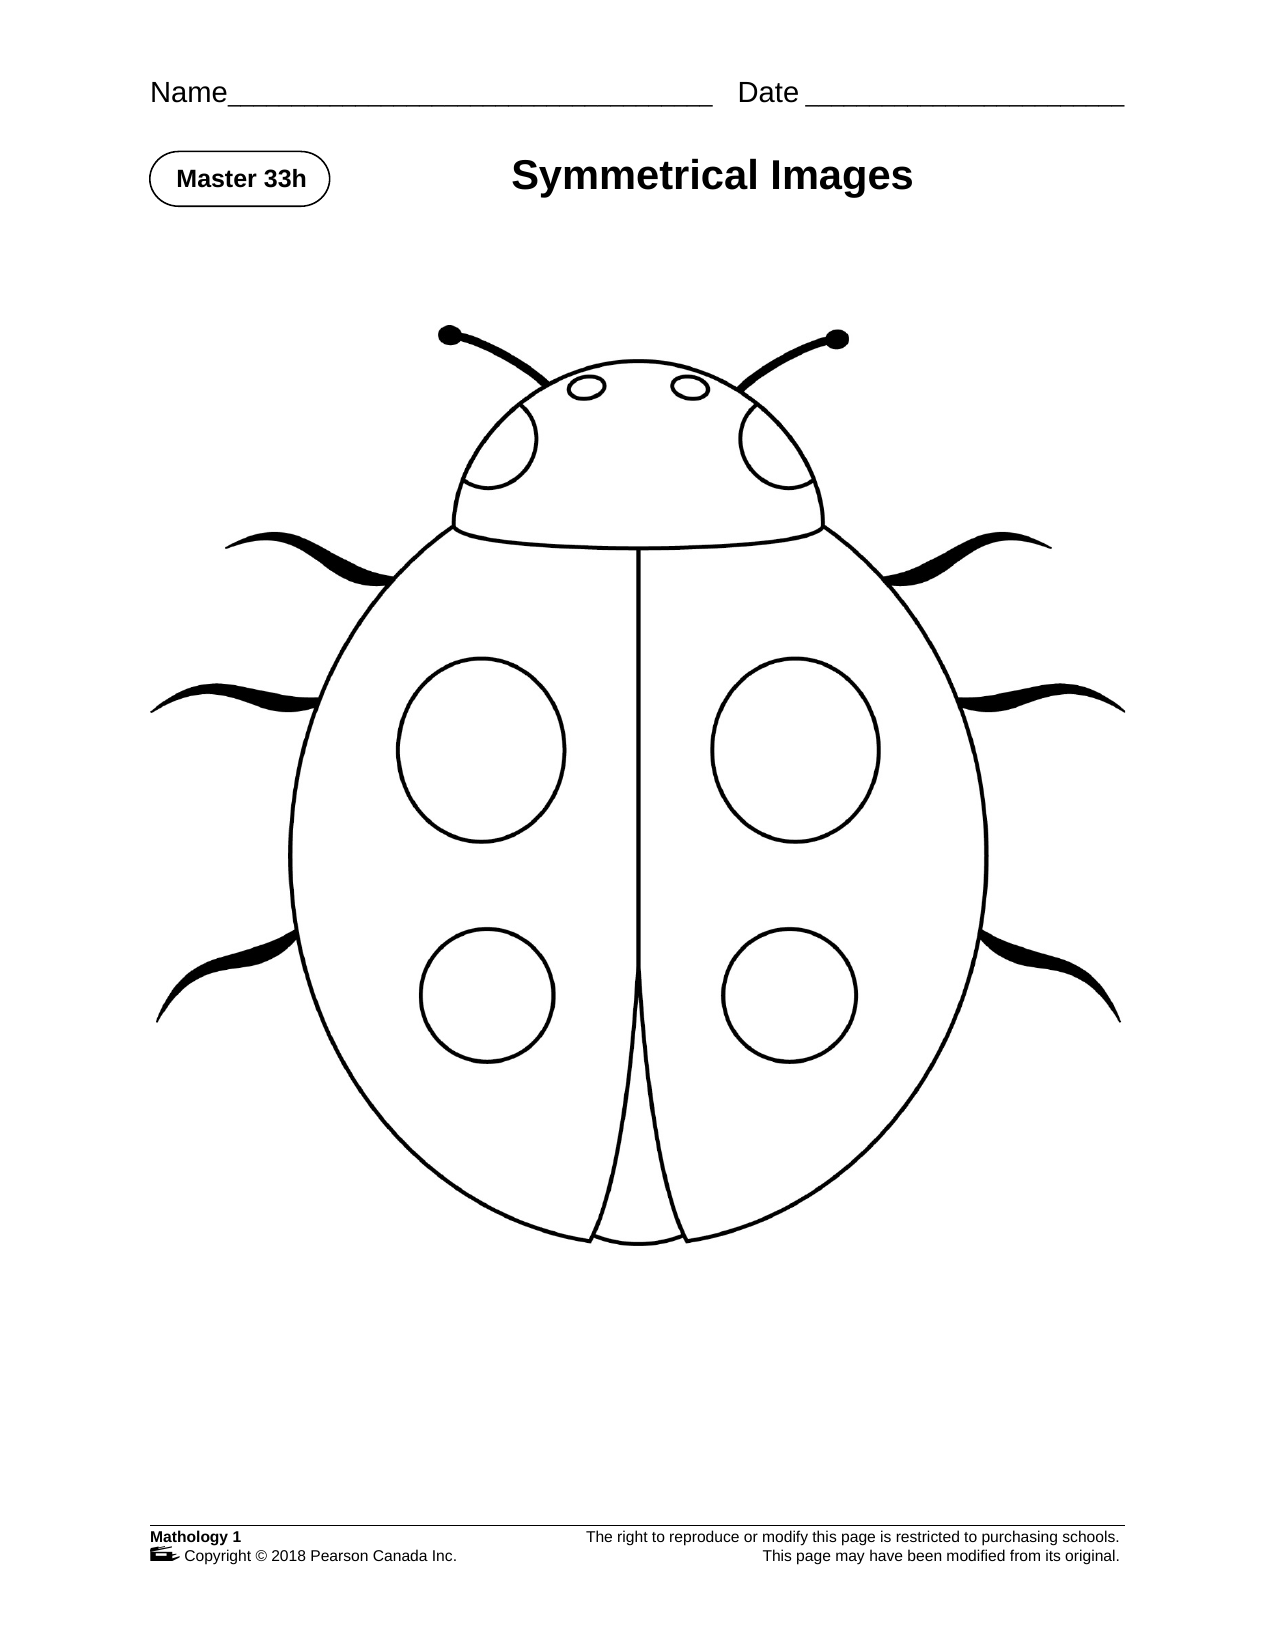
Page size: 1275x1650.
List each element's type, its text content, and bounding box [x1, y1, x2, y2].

text Symmetrical Images [306, 150, 1125, 198]
picture [150, 1546, 180, 1561]
picture [150, 325, 1125, 1246]
